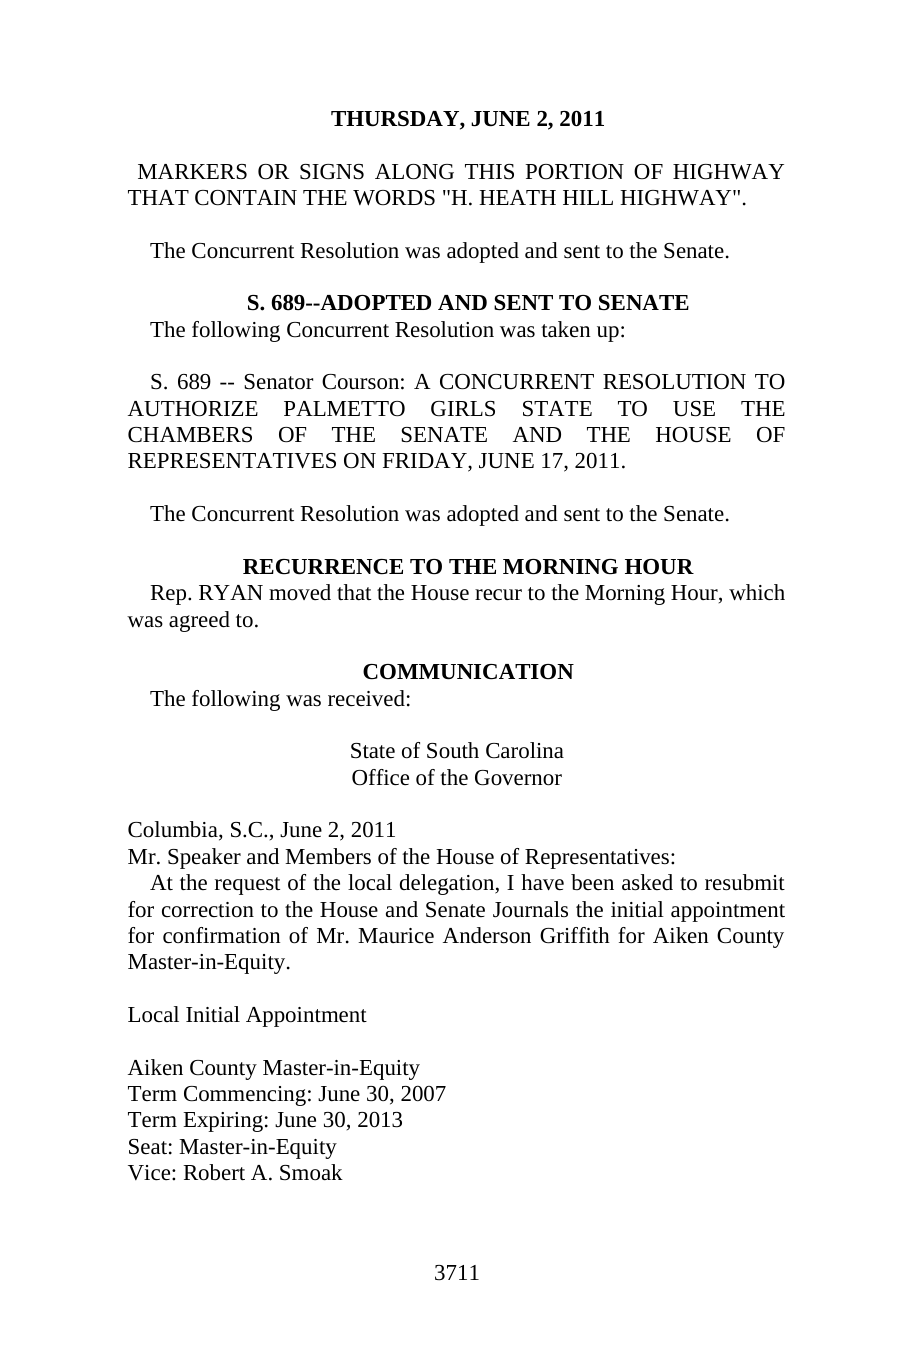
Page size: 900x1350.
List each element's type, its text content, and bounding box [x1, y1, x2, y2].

text COMMUNICATION [127, 658, 786, 685]
text Vice: Robert A. Smoak [127, 1159, 786, 1186]
text At the request of the local delegation, I have been asked to resubmit for correction to the House and Senate Journals the initial appointment for confirmation of Mr. Maurice Anderson Griffith for Aiken County Master-in-Equity. [127, 869, 786, 975]
text S. 689 -- Senator Courson: A CONCURRENT RESOLUTION TO AUTHORIZE PALMETTO GIRLS STATE TO USE THE CHAMBERS OF THE SENATE AND THE HOUSE OF REPRESENTATIVES ON FRIDAY, JUNE 17, 2011. [127, 368, 786, 474]
text RECURRENCE TO THE MORNING HOUR [127, 553, 786, 579]
text The Concurrent Resolution was adopted and sent to the Senate. [127, 237, 786, 263]
text Rep. RYAN moved that the House recur to the Morning Hour, which was agreed to. [127, 579, 786, 632]
text The following Concurrent Resolution was taken up: [127, 316, 786, 342]
text Aiken County Master-in-Equity [127, 1054, 786, 1080]
text Term Expiring: June 30, 2013 [127, 1106, 786, 1133]
text State of South Carolina [127, 737, 786, 764]
text Office of the Governor [127, 764, 786, 790]
text MARKERS OR SIGNS ALONG THIS PORTION OF HIGHWAY THAT CONTAIN THE WORDS "H. HEATH HILL HIGHWAY". [127, 158, 786, 210]
text Mr. Speaker and Members of the House of Representatives: [127, 843, 786, 869]
text Local Initial Appointment [127, 1001, 786, 1027]
text Columbia, S.C., June 2, 2011 [127, 817, 786, 843]
text S. 689--ADOPTED AND SENT TO SENATE [127, 289, 786, 316]
text Seat: Master-in-Equity [127, 1133, 786, 1159]
text The Concurrent Resolution was adopted and sent to the Senate. [127, 500, 786, 527]
text Term Commencing: June 30, 2007 [127, 1080, 786, 1106]
text The following was received: [127, 685, 786, 711]
